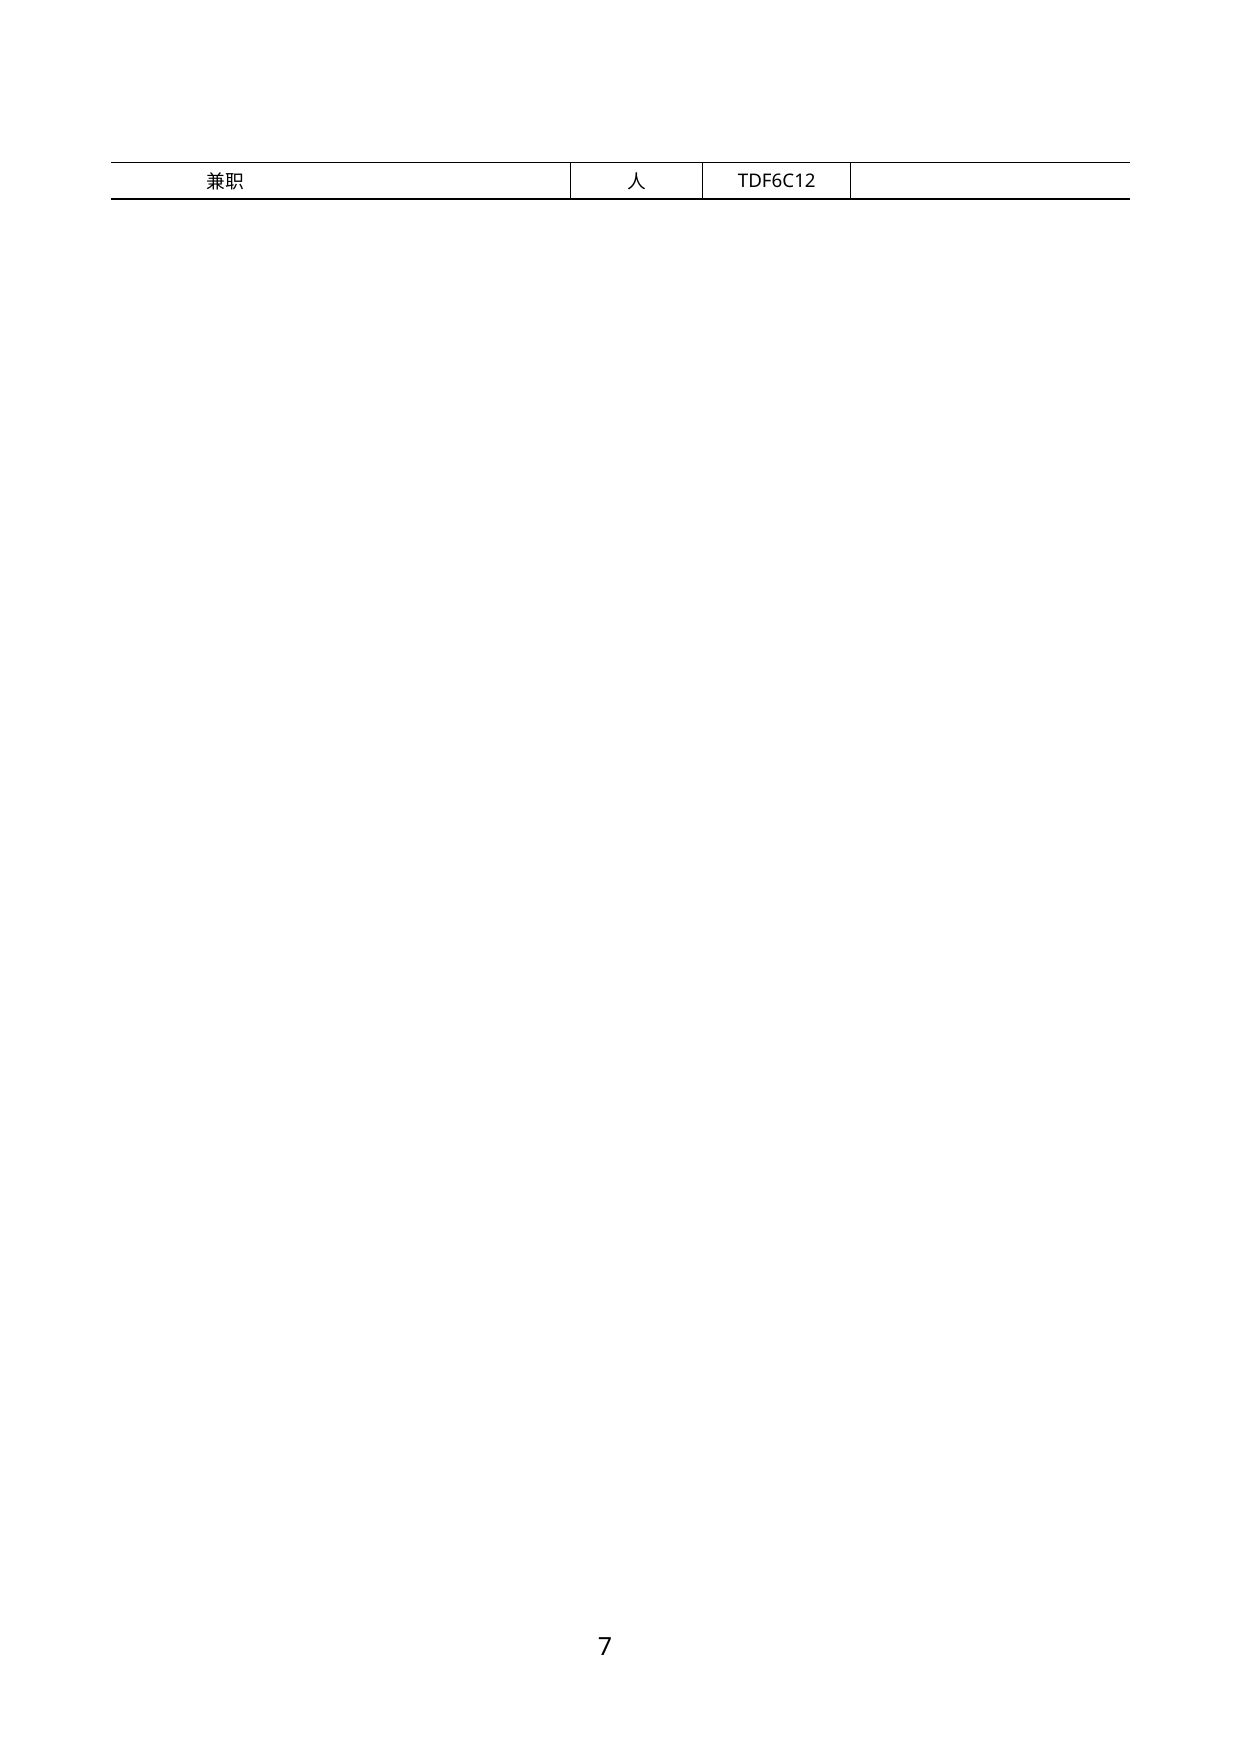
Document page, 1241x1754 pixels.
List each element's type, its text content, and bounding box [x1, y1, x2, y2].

table_cell TDF6C12 [703, 163, 850, 198]
table_cell [851, 163, 1129, 198]
table_cell 人 [571, 163, 702, 198]
table_cell 兼职 [111, 163, 570, 198]
